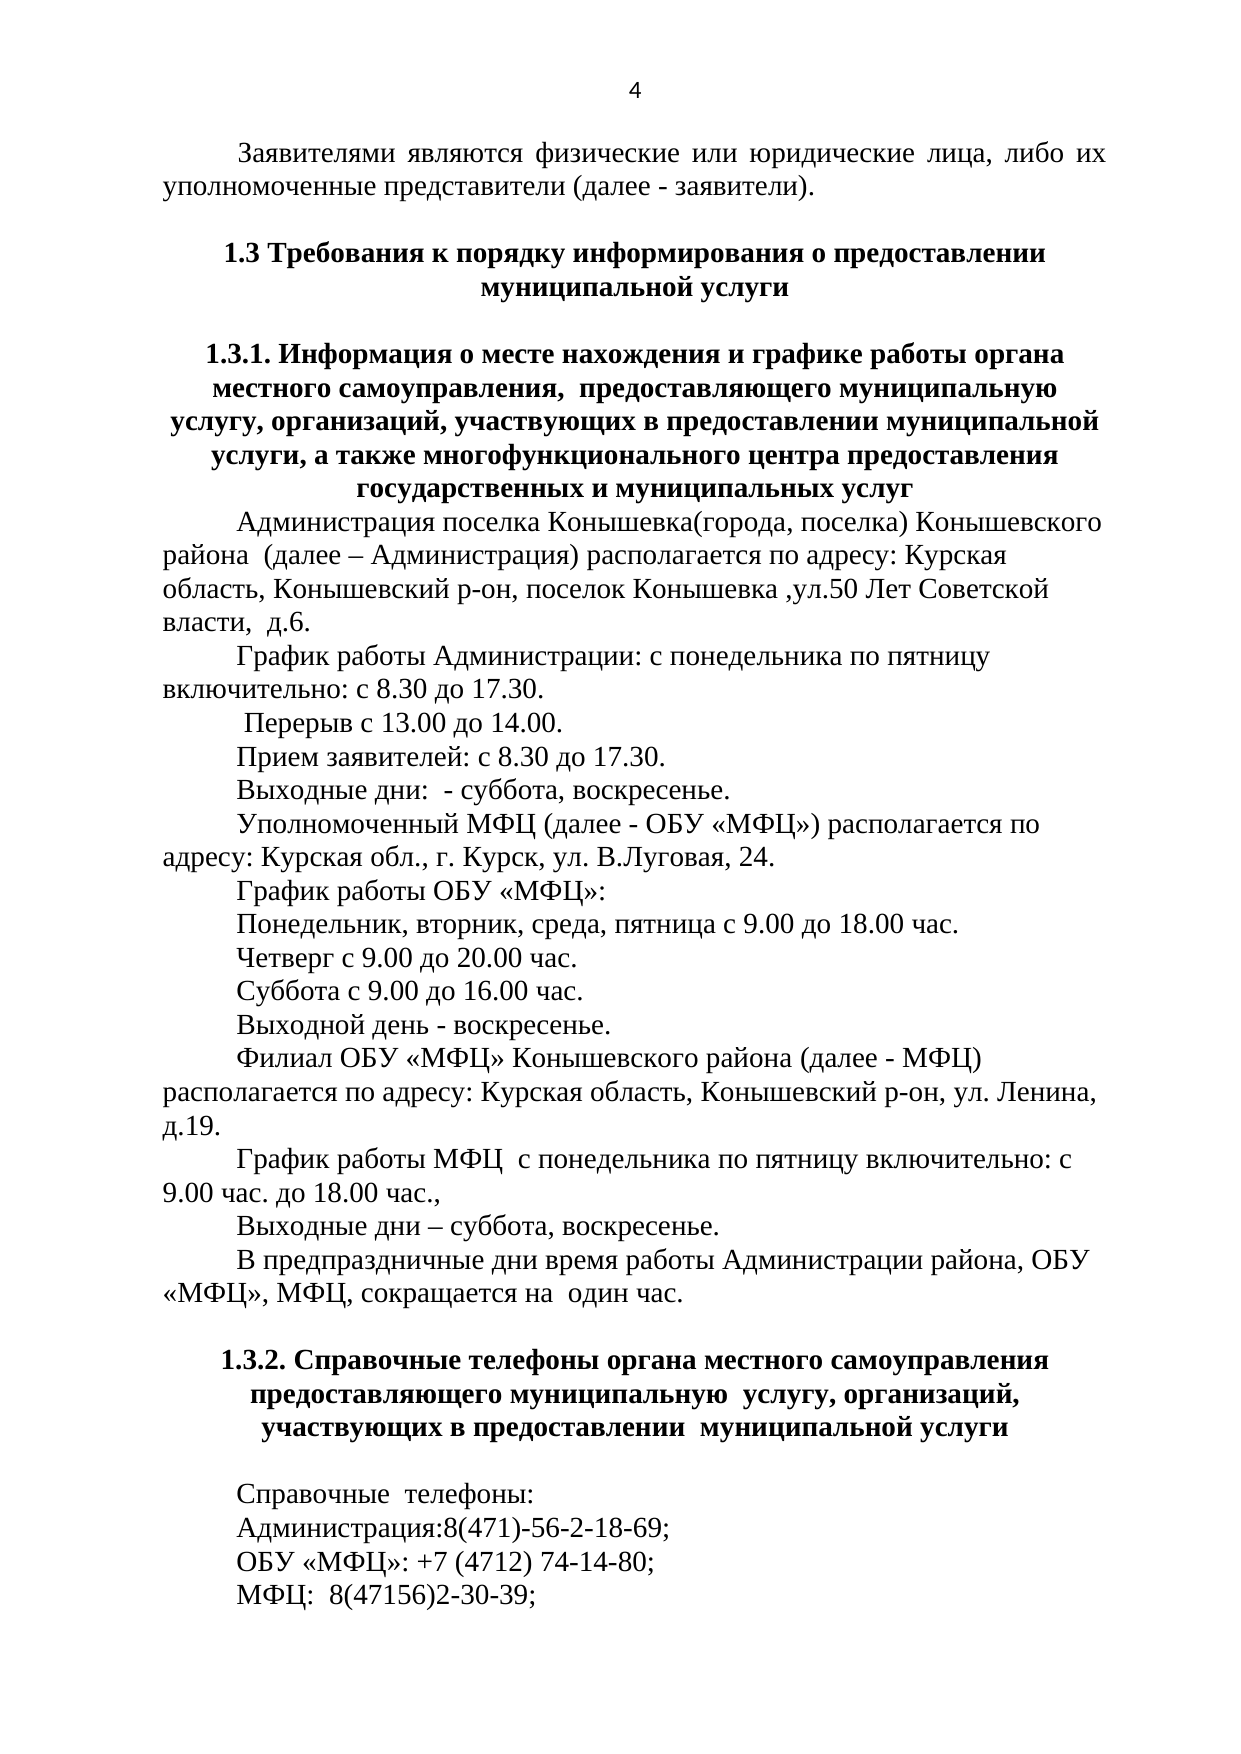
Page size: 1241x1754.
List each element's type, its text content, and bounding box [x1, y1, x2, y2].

text Уполномоченный МФЦ (далее - ОБУ «МФЦ») располагается по адресу: Курская обл., г. Курск, ул. В.Луговая, 24. [162, 806, 1107, 873]
text Администрация:8(471)-56-2-18-69; [162, 1510, 1107, 1544]
text Администрация поселка Конышевка(города, поселка) Конышевского района (далее – Администрация) располагается по адресу: Курская область, Конышевский р-он, поселок Конышевка ,ул.50 Лет Советской власти, д.6. [162, 504, 1107, 638]
text Прием заявителей: с 8.30 до 17.30. [162, 739, 1107, 772]
text Перерыв с 13.00 до 14.00. [162, 705, 1107, 739]
text График работы Администрации: с понедельника по пятницу включительно: с 8.30 до 17.30. [162, 638, 1107, 705]
text Четверг с 9.00 до 20.00 час. [162, 940, 1107, 973]
text МФЦ: 8(47156)2-30-39; [162, 1577, 1107, 1611]
text Суббота с 9.00 до 16.00 час. [162, 973, 1107, 1007]
text График работы МФЦ с понедельника по пятницу включительно: с 9.00 час. до 18.00 час., [162, 1141, 1107, 1208]
text 1.3 Требования к порядку информирования о предоставлении муниципальной услуги [162, 236, 1107, 303]
text Заявителями являются физические или юридические лица, либо их уполномоченные представители (далее - заявители). [162, 135, 1107, 202]
text Выходной день - воскресенье. [162, 1007, 1107, 1041]
text Понедельник, вторник, среда, пятница с 9.00 до 18.00 час. [162, 906, 1107, 940]
text График работы ОБУ «МФЦ»: [162, 873, 1107, 906]
text Выходные дни: - суббота, воскресенье. [162, 772, 1107, 806]
text Справочные телефоны: [162, 1477, 1107, 1510]
text ОБУ «МФЦ»: +7 (4712) 74-14-80; [162, 1544, 1107, 1577]
text Филиал ОБУ «МФЦ» Конышевского района (далее - МФЦ) располагается по адресу: Курская область, Конышевский р-он, ул. Ленина, д.19. [162, 1041, 1107, 1141]
text 1.3.2. Справочные телефоны органа местного самоуправления предоставляющего муниципальную услугу, организаций, участвующих в предоставлении муниципальной услуги [162, 1342, 1107, 1443]
text В предпраздничные дни время работы Администрации района, ОБУ «МФЦ», МФЦ, сокращается на один час. [162, 1242, 1107, 1309]
text Выходные дни – суббота, воскресенье. [162, 1208, 1107, 1242]
text 1.3.1. Информация о месте нахождения и графике работы органа местного самоуправления, предоставляющего муниципальную услугу, организаций, участвующих в предоставлении муниципальной услуги, а также многофункционального центра предоставления государственных и муниципальных услуг [162, 336, 1107, 504]
